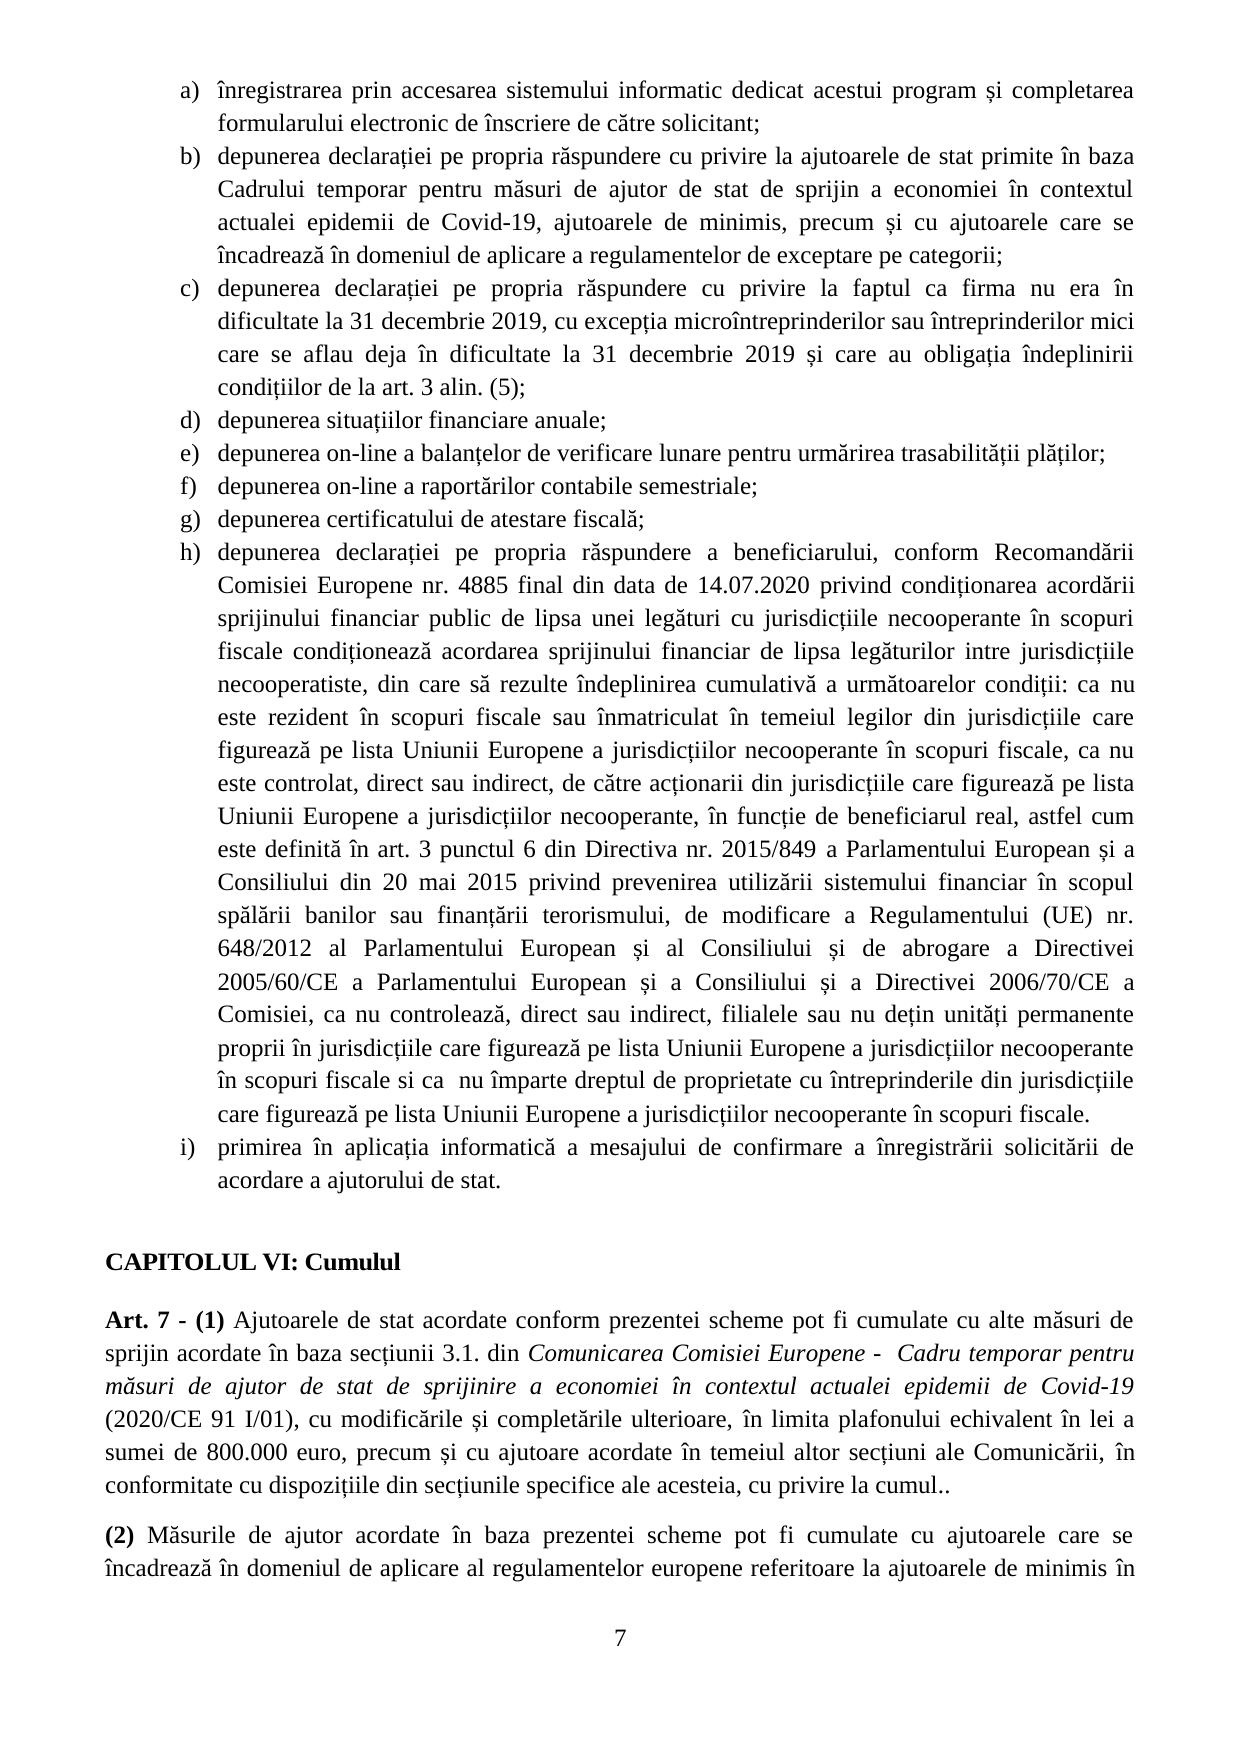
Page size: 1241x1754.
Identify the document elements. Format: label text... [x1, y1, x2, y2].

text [105, 1520, 1135, 1582]
list depunerea certificatului de atestare fiscală; [180, 504, 1135, 533]
list depunerea declarației pe propria răspundere cu privire la ajutoarele de stat primite în baza Cadrului temporar pentru măsuri de ajutor de stat de sprijin a economiei în contextul actualei epidemii de Covid-19, ajutoarele de minimis, precum și cu ajutoarele care se încadrează în domeniul de aplicare a regulamentelor de exceptare pe categorii; [180, 141, 1135, 269]
text Art. 7 - (1) Ajutoarele de stat acordate conform prezentei scheme pot fi cumulate cu alte măsuri de sprijin acordate în baza secțiunii 3.1. din Comunicarea Comisiei Europene - Cadru temporar pentru măsuri de ajutor de stat de sprijinire a economiei în contextul actualei epidemii de Covid-19 (2020/CE 91 I/01), cu modificările și completările ulterioare, în limita plafonului echivalent în lei a sumei de 800.000 euro, precum și cu ajutoare acordate în temeiul altor secțiuni ale Comunicării, în conformitate cu dispozițiile din secțiunile specifice ale acesteia, cu privire la cumul.. [105, 1305, 1135, 1499]
list primirea în aplicația informatică a mesajului de confirmare a înregistrării solicitării de acordare a ajutorului de stat. [180, 1132, 1135, 1193]
list înregistrarea prin accesarea sistemului informatic dedicat acestui program și completarea formularului electronic de înscriere de către solicitant; [180, 75, 1135, 137]
list depunerea on-line a raportărilor contabile semestriale; [180, 471, 1135, 500]
list depunerea declarației pe propria răspundere a beneficiarului, conform Recomandării Comisiei Europene nr. 4885 final din data de 14.07.2020 privind condiționarea acordării sprijinului financiar public de lipsa unei legături cu jurisdicțiile necooperante în scopuri fiscale condiționează acordarea sprijinului financiar de lipsa legăturilor intre jurisdicțiile necooperatiste, din care să rezulte îndeplinirea cumulativă a următoarelor condiții: ca nu este rezident în scopuri fiscale sau înmatriculat în temeiul legilor din jurisdicțiile care figurează pe lista Uniunii Europene a jurisdicțiilor necooperante în scopuri fiscale, ca nu este controlat, direct sau indirect, de către acționarii din jurisdicțiile care figurează pe lista Uniunii Europene a jurisdicțiilor necooperante, în funcție de beneficiarul real, astfel cum este definită în art. 3 punctul 6 din Directiva nr. 2015/849 a Parlamentului European și a Consiliului din 20 mai 2015 privind prevenirea utilizării sistemului financiar în scopul spălării banilor sau finanțării terorismului, de modificare a Regulamentului (UE) nr. 648/2012 al Parlamentului European și al Consiliului și de abrogare a Directivei 2005/60/CE a Parlamentului European și a Consiliului și a Directivei 2006/70/CE a Comisiei, ca nu controlează, direct sau indirect, filialele sau nu dețin unități permanente proprii în jurisdicțiile care figurează pe lista Uniunii Europene a jurisdicțiilor necooperante în scopuri fiscale si ca nu împarte dreptul de proprietate cu întreprinderile din jurisdicțiile care figurează pe lista Uniunii Europene a jurisdicțiilor necooperante în scopuri fiscale. [180, 537, 1135, 1127]
list depunerea on-line a balanțelor de verificare lunare pentru urmărirea trasabilității plăților; [180, 438, 1135, 467]
text CAPITOLUL VI: Cumulul [105, 1247, 1135, 1276]
list depunerea situațiilor financiare anuale; [180, 405, 1135, 434]
list depunerea declarației pe propria răspundere cu privire la faptul ca firma nu era în dificultate la 31 decembrie 2019, cu excepția microîntreprinderilor sau întreprinderilor mici care se aflau deja în dificultate la 31 decembrie 2019 și care au obligația îndeplinirii condițiilor de la art. 3 alin. (5); [180, 273, 1135, 401]
